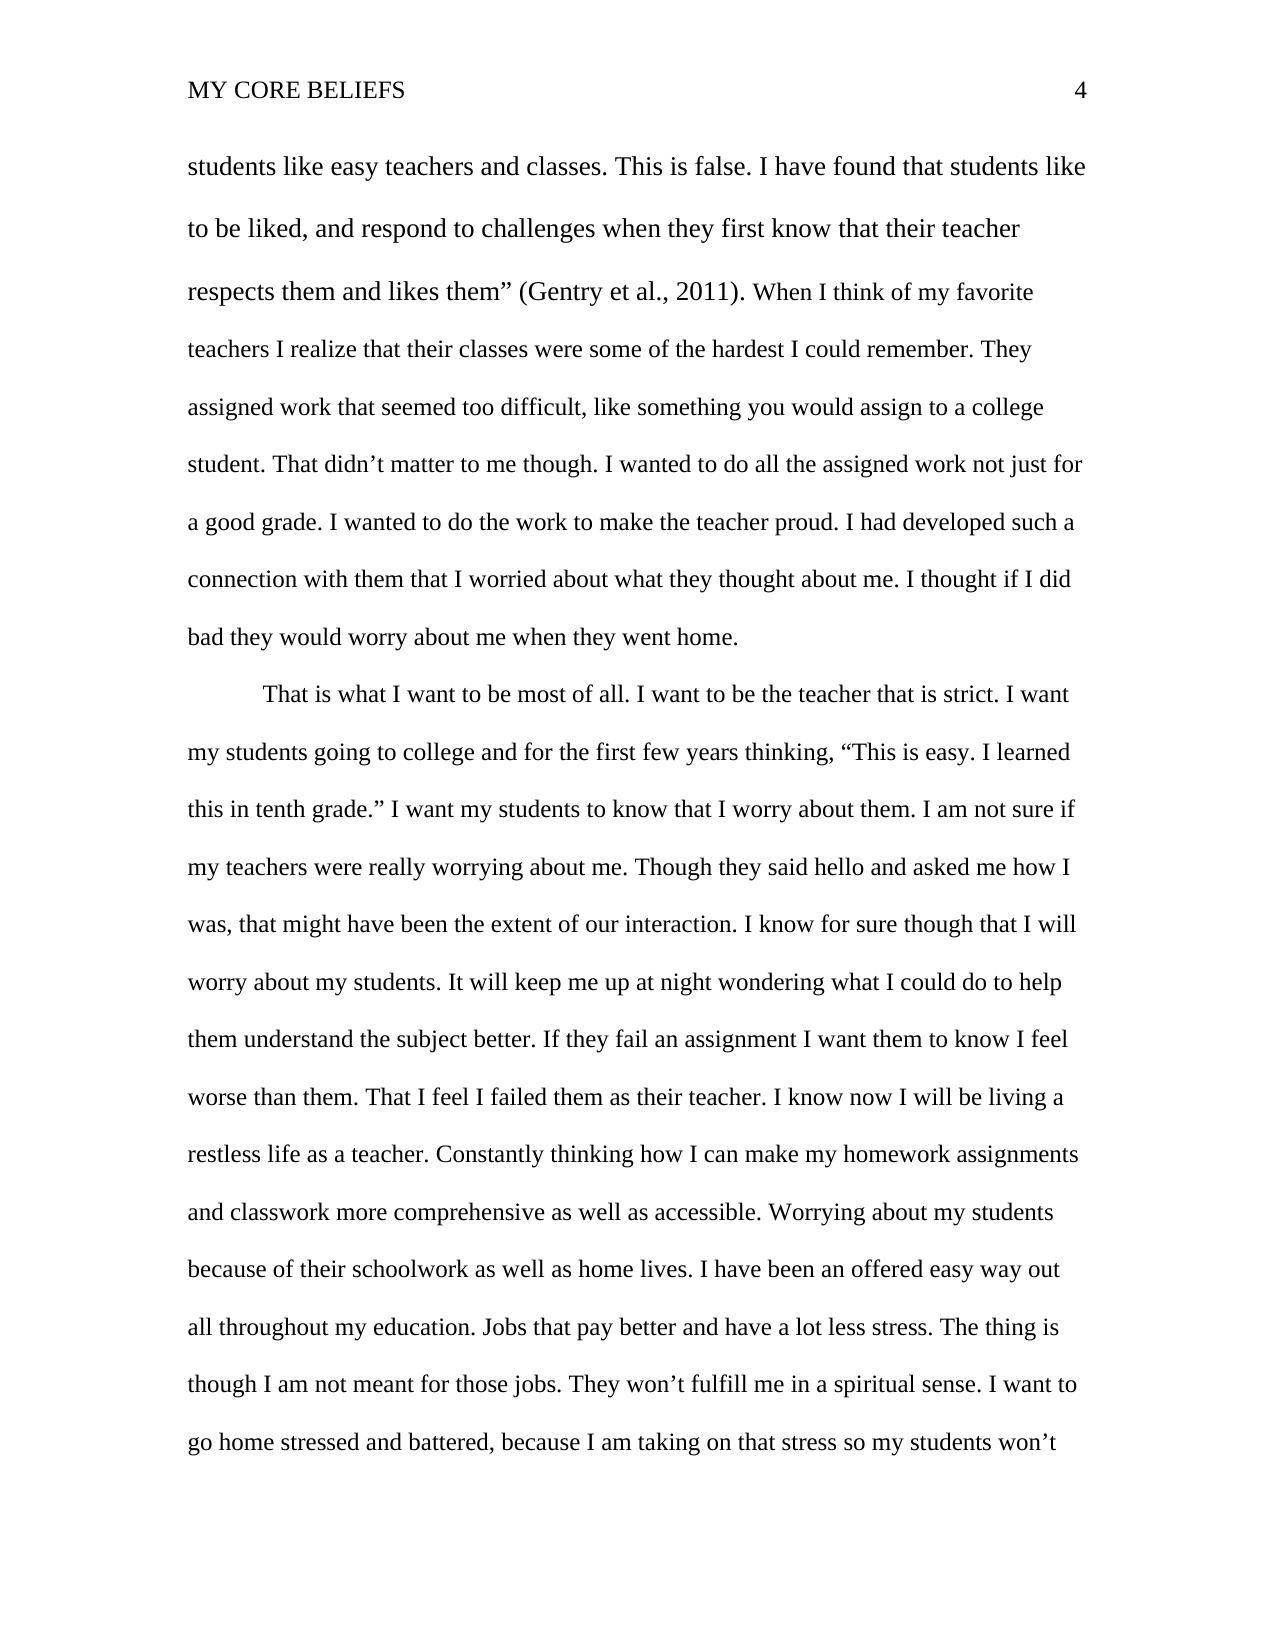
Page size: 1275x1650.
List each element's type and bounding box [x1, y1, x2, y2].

text [187, 150, 1087, 651]
text [187, 679, 1087, 1456]
